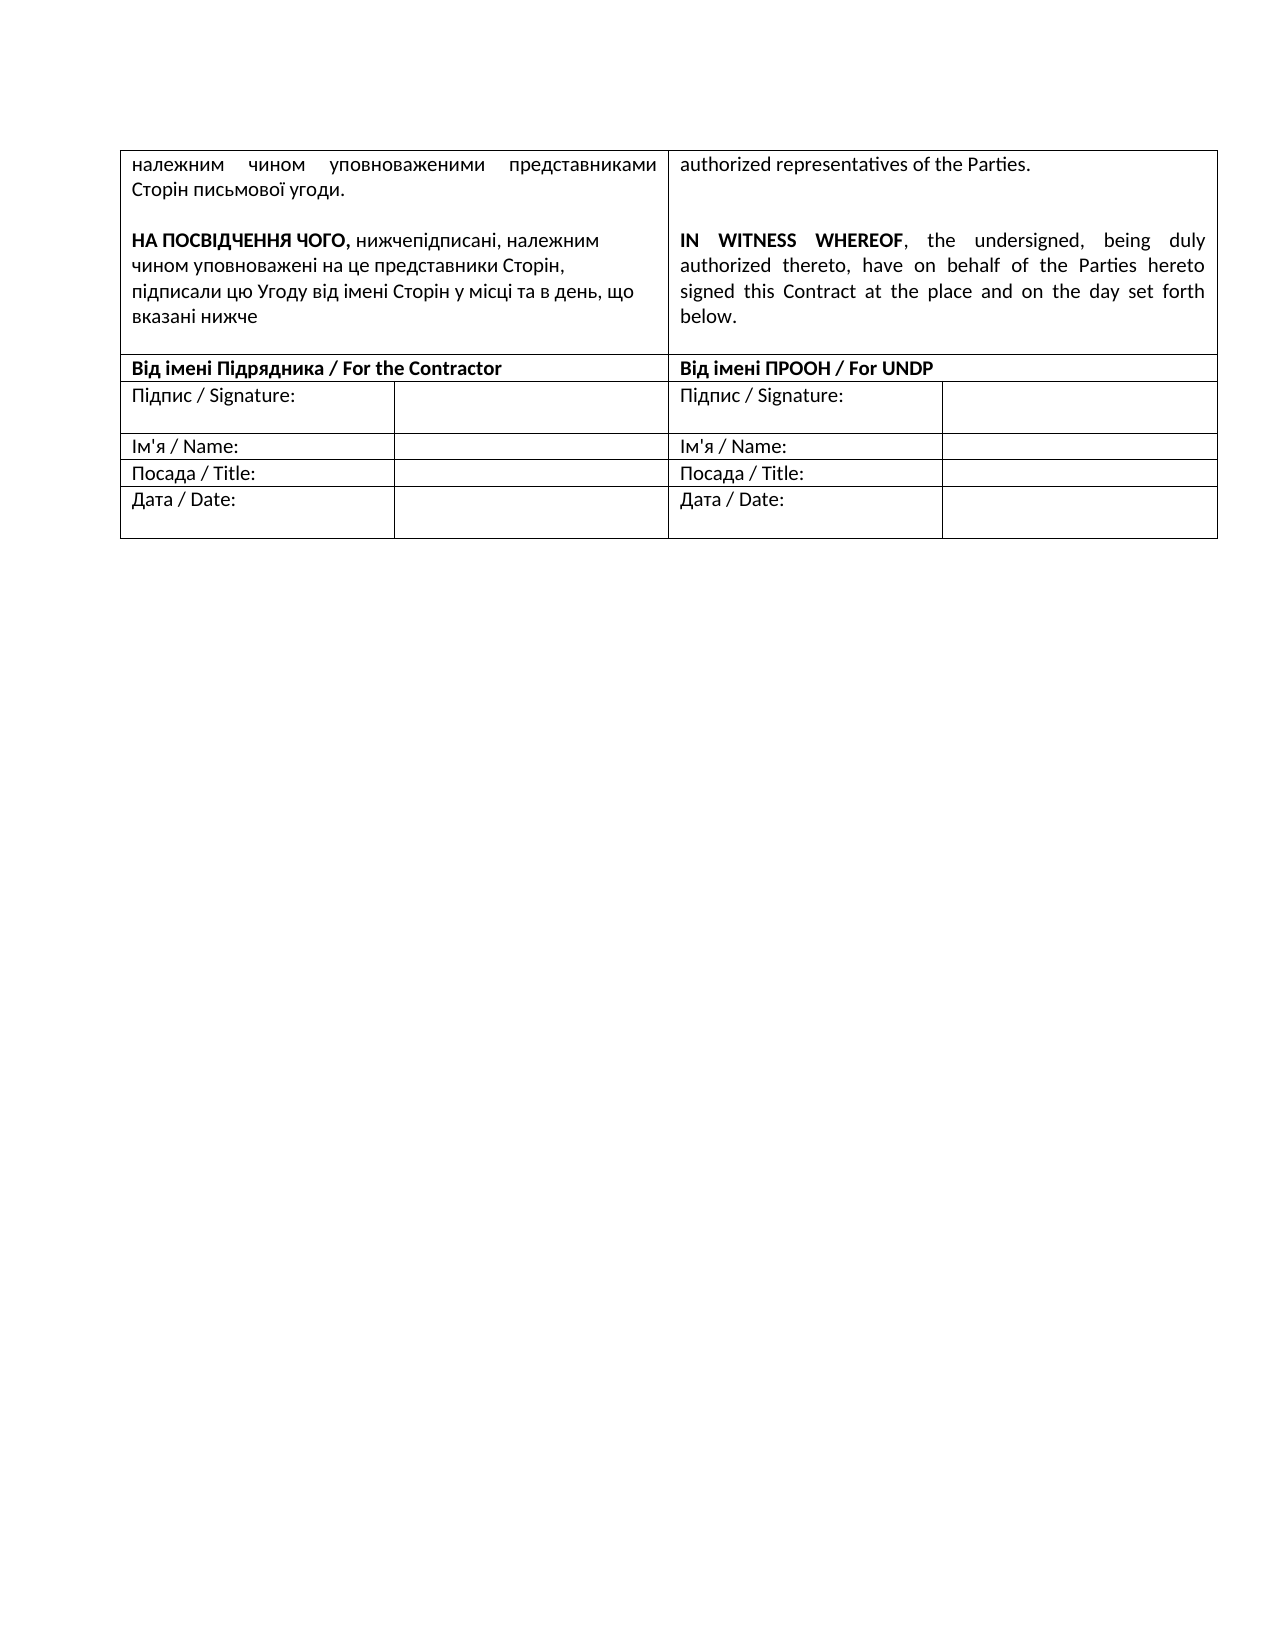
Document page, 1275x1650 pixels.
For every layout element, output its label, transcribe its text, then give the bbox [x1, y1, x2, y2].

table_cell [669, 151, 1217, 354]
table_cell Ім'я / Name: [121, 434, 394, 459]
table_cell [943, 382, 1217, 433]
table_cell Дата / Date: [121, 487, 394, 537]
table_cell [943, 460, 1217, 486]
table_cell Від імені Підрядника / For the Contractor [121, 355, 668, 381]
table_cell Від імені ПРООН / For UNDP [669, 355, 1217, 381]
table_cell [121, 151, 668, 354]
table_cell [395, 382, 668, 433]
table_cell Підпис / Signature: [669, 382, 942, 433]
table_cell [395, 434, 668, 459]
table_cell [395, 460, 668, 486]
table_cell Посада / Title: [669, 460, 942, 486]
table_cell Посада / Title: [121, 460, 394, 486]
table_cell [943, 434, 1217, 459]
table_cell Дата / Date: [669, 487, 942, 537]
table_cell [395, 487, 668, 537]
table_cell Ім'я / Name: [669, 434, 942, 459]
table_cell Підпис / Signature: [121, 382, 394, 433]
table_cell [943, 487, 1217, 537]
